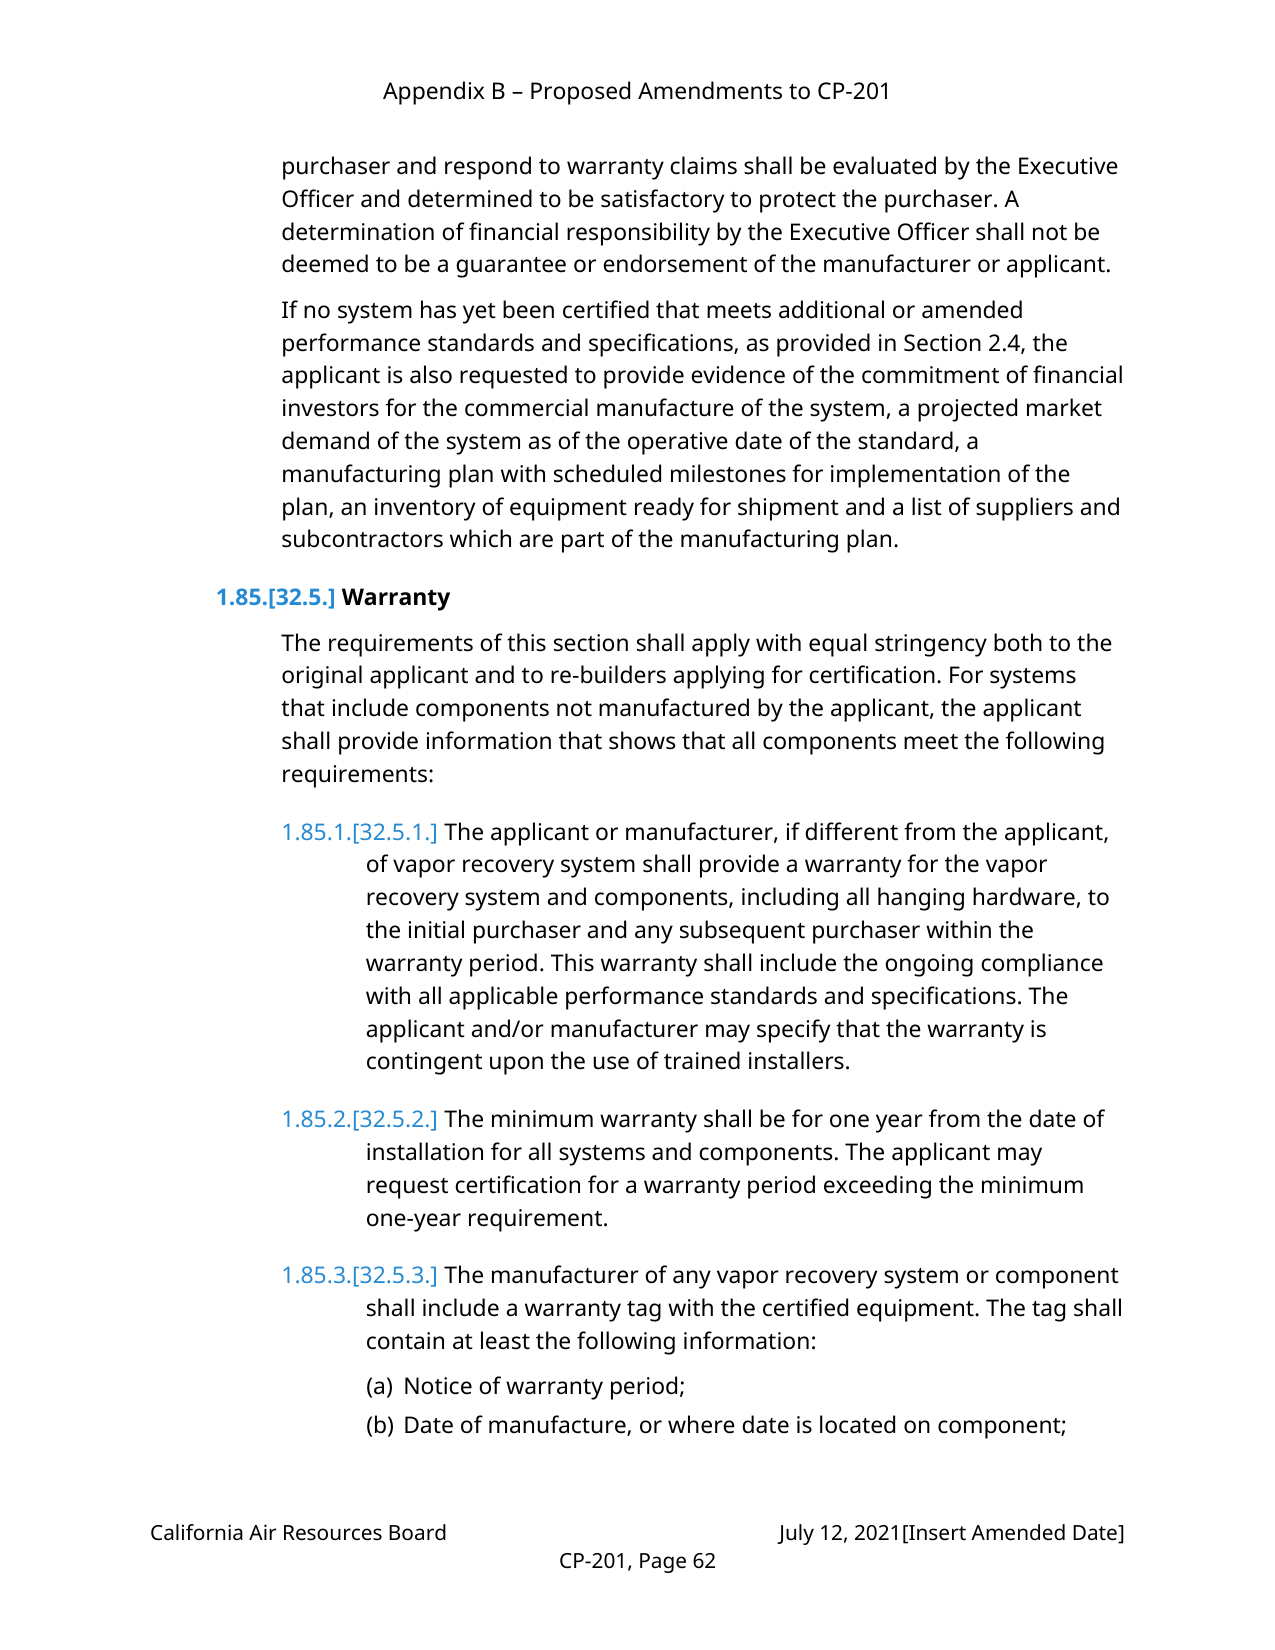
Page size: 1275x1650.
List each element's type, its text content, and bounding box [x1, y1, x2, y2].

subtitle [281, 150, 1125, 280]
subtitle The applicant or manufacturer, if different from the applicant, of vapor recovery system shall provide a warranty for the vapor recovery system and components, including all hanging hardware, to the initial purchaser and any subsequent purchaser within the warranty period. This warranty shall include the ongoing compliance with all applicable performance standards and specifications. The applicant and/or manufacturer may specify that the warranty is contingent upon the use of trained installers. [281, 816, 1125, 1077]
subtitle The minimum warranty shall be for one year from the date of installation for all systems and components. The applicant may request certification for a warranty period exceeding the minimum one-year requirement. [281, 1103, 1125, 1233]
subtitle The requirements of this section shall apply with equal stringency both to the original applicant and to re-builders applying for certification. For systems that include components not manufactured by the applicant, the applicant shall provide information that shows that all components meet the following requirements: [281, 627, 1125, 789]
subtitle Warranty [216, 581, 1125, 612]
subtitle (a) Notice of warranty period; [366, 1370, 1125, 1402]
subtitle The manufacturer of any vapor recovery system or component shall include a warranty tag with the certified equipment. The tag shall contain at least the following information: [281, 1259, 1125, 1356]
subtitle (b) Date of manufacture, or where date is located on component; [366, 1409, 1125, 1441]
subtitle If no system has yet been certified that meets additional or amended performance standards and specifications, as provided in Section 2.4, the applicant is also requested to provide evidence of the commitment of financial investors for the commercial manufacture of the system, a projected market demand of the system as of the operative date of the standard, a manufacturing plan with scheduled milestones for implementation of the plan, an inventory of equipment ready for shipment and a list of suppliers and subcontractors which are part of the manufacturing plan. [281, 294, 1125, 555]
